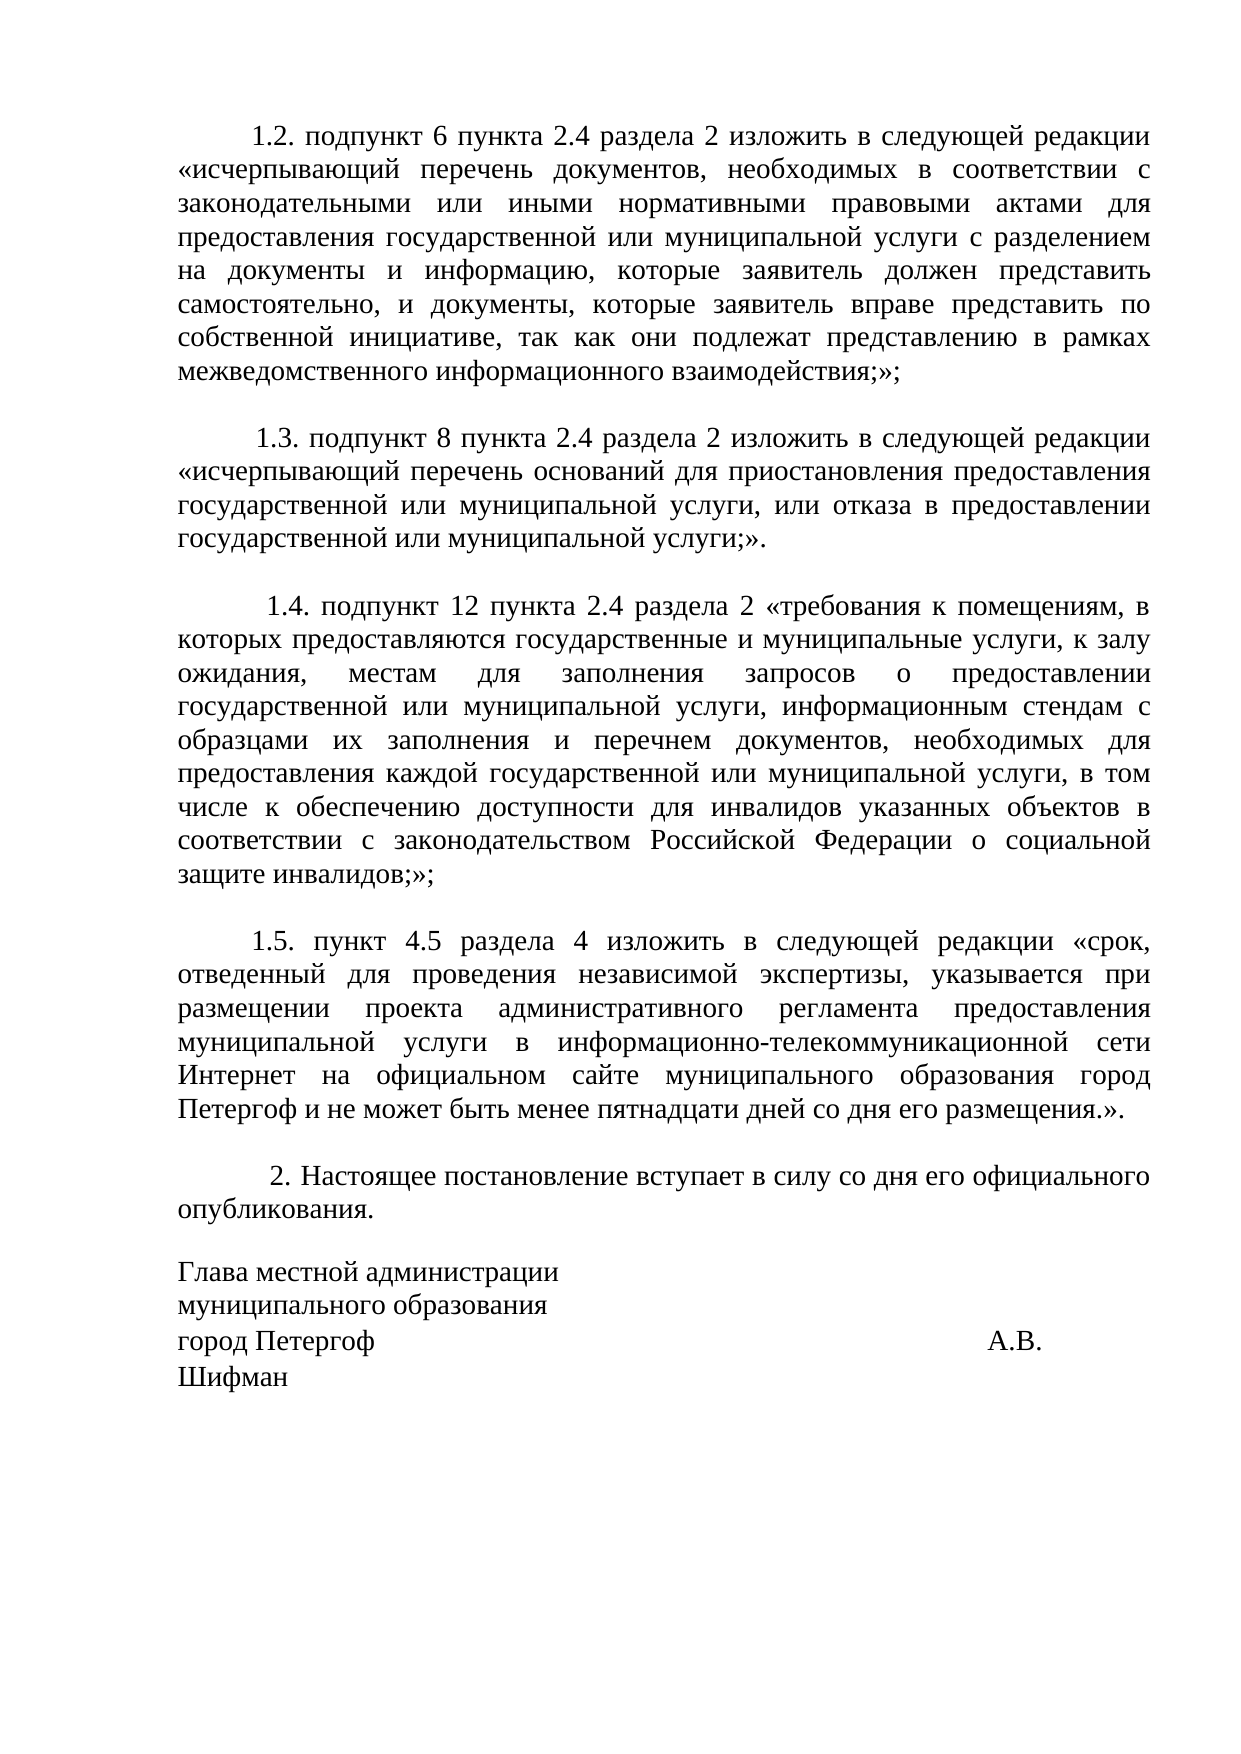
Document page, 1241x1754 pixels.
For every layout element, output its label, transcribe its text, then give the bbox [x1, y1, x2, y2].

text 1.5. пункт 4.5 раздела 4 изложить в следующей редакции «срок, отведенный для проведения независимой экспертизы, указывается при размещении проекта административного регламента предоставления муниципальной услуги в информационно-телекоммуникационной сети Интернет на официальном сайте муниципального образования город Петергоф и не может быть менее пятнадцати дней со дня его размещения.». [177, 923, 1152, 1124]
text 1.2. подпункт 6 пункта 2.4 раздела 2 изложить в следующей редакции «исчерпывающий перечень документов, необходимых в соответствии с законодательными или иными нормативными правовыми актами для предоставления государственной или муниципальной услуги с разделением на документы и информацию, которые заявитель должен представить самостоятельно, и документы, которые заявитель вправе представить по собственной инициативе, так как они подлежат представлению в рамках межведомственного информационного взаимодействия;»; [177, 118, 1152, 386]
text 1.3. подпункт 8 пункта 2.4 раздела 2 изложить в следующей редакции «исчерпывающий перечень оснований для приостановления предоставления государственной или муниципальной услуги, или отказа в предоставлении государственной или муниципальной услуги;». [177, 420, 1152, 554]
text Глава местной администрации [177, 1254, 1152, 1287]
text 1.4. подпункт 12 пункта 2.4 раздела 2 «требования к помещениям, в которых предоставляются государственные и муниципальные услуги, к залу ожидания, местам для заполнения запросов о предоставлении государственной или муниципальной услуги, информационным стендам с образцами их заполнения и перечнем документов, необходимых для предоставления каждой государственной или муниципальной услуги, в том числе к обеспечению доступности для инвалидов указанных объектов в соответствии с законодательством Российской Федерации о социальной защите инвалидов;»; [177, 588, 1152, 889]
table_header муниципального образования город Петергоф А.В. Шифман [177, 1287, 1152, 1395]
text 2. Настоящее постановление вступает в силу со дня его официального опубликования. [177, 1158, 1152, 1225]
